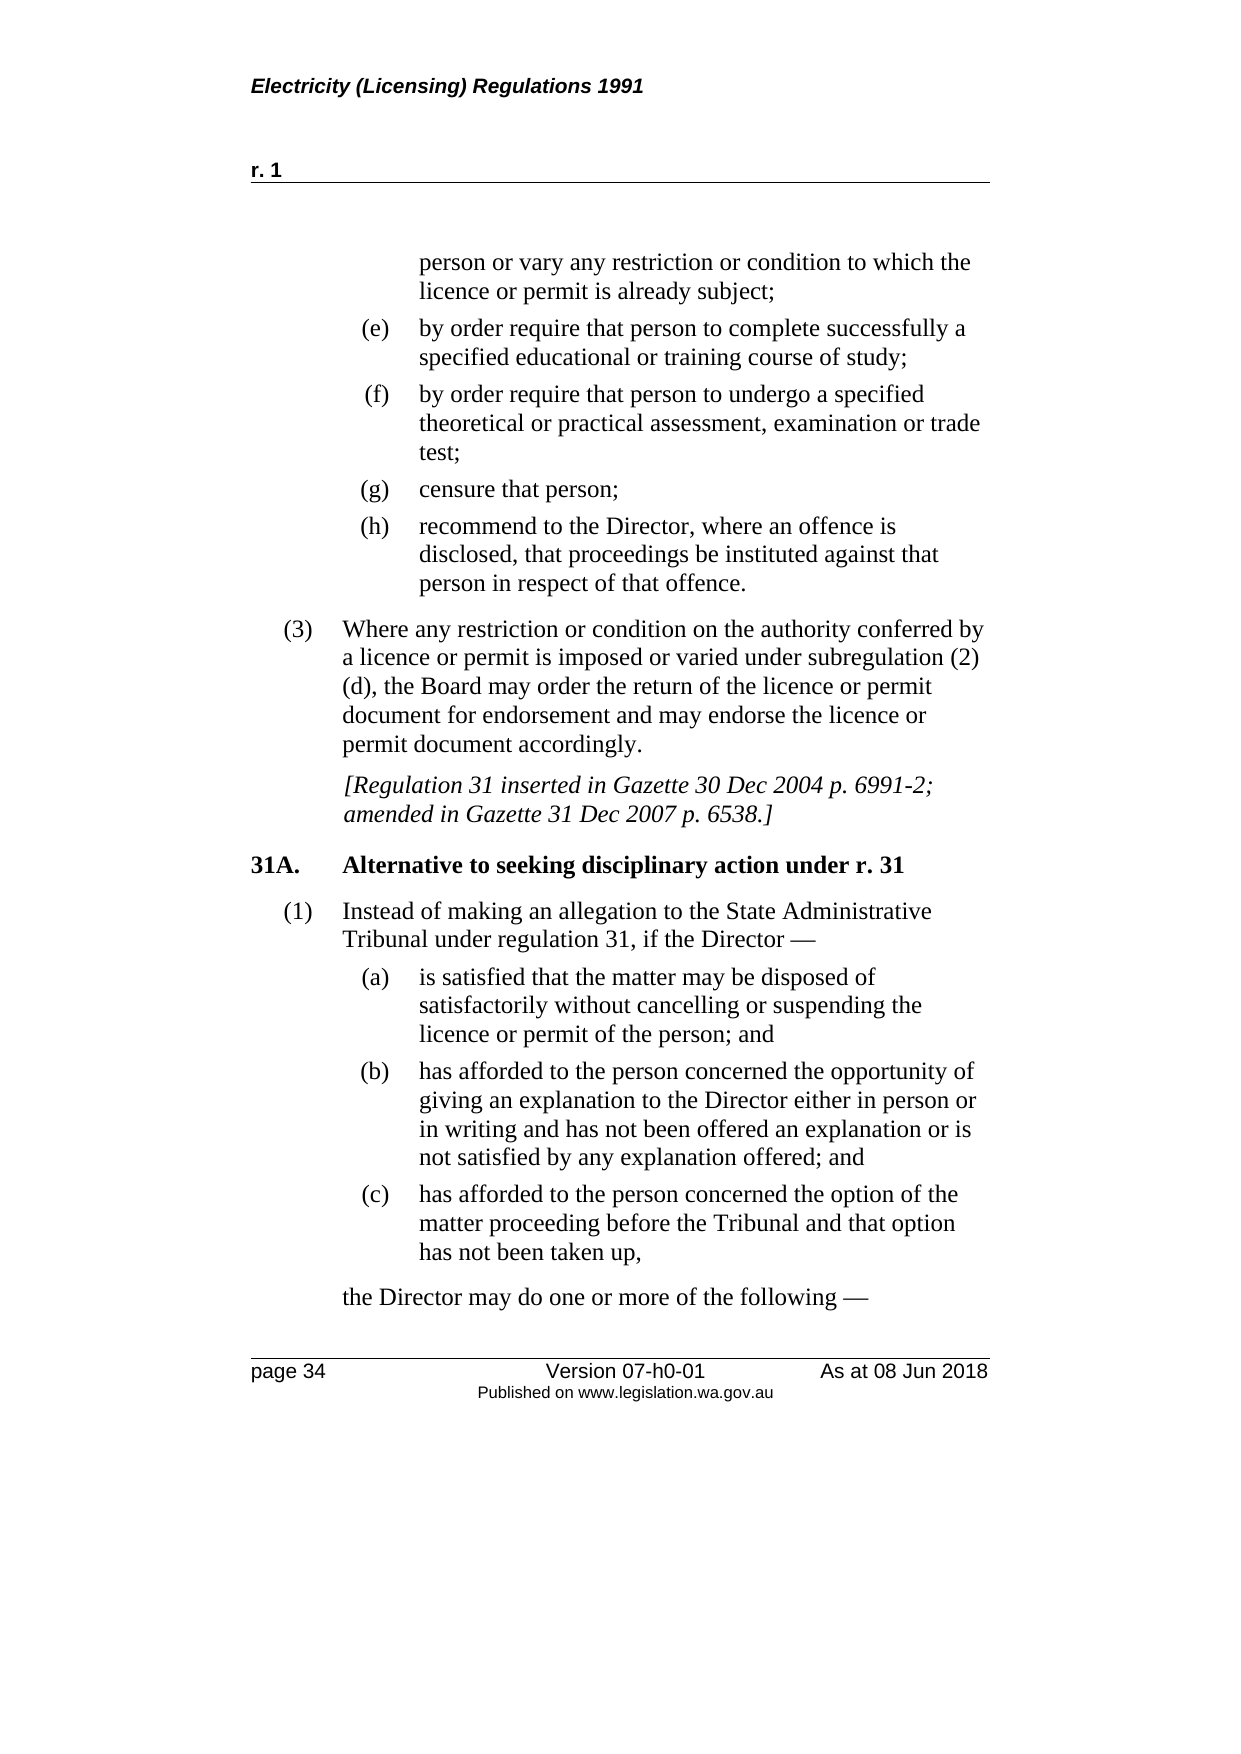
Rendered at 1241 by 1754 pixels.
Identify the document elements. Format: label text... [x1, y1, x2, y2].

text (f) by order require that person to undergo a specified theoretical or practical assessment, examination or trade test; [251, 379, 990, 465]
text (e) by order require that person to complete successfully a specified educational or training course of study; [251, 313, 990, 371]
subtitle 31A. Alternative to seeking disciplinary action under r. 31 [251, 850, 990, 879]
text (a) is satisfied that the matter may be disposed of satisfactorily without cancelling or suspending the licence or permit of the person; and [251, 962, 990, 1048]
text the Director may do one or more of the following — [251, 1282, 990, 1311]
text (b) has afforded to the person concerned the opportunity of giving an explanation to the Director either in person or in writing and has not been offered an explanation or is not satisfied by any explanation offered; and [251, 1056, 990, 1171]
text (c) has afforded to the person concerned the option of the matter proceeding before the Tribunal and that option has not been taken up, [251, 1179, 990, 1266]
text [Regulation 31 inserted in Gazette 30 Dec 2004 p. 6991-2; amended in Gazette 31 Dec 2007 p. 6538.] [251, 770, 990, 827]
text (3) Where any restriction or condition on the authority conferred by a licence or permit is imposed or varied under subregulation (2)(d), the Board may order the return of the licence or permit document for endorsement and may endorse the licence or permit document accordingly. [251, 614, 990, 757]
text (h) recommend to the Director, where an offence is disclosed, that proceedings be instituted against that person in respect of that offence. [251, 511, 990, 597]
text (1) Instead of making an allegation to the State Administrative Tribunal under regulation 31, if the Director — [251, 896, 990, 953]
text (g) censure that person; [251, 474, 990, 502]
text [251, 247, 990, 305]
